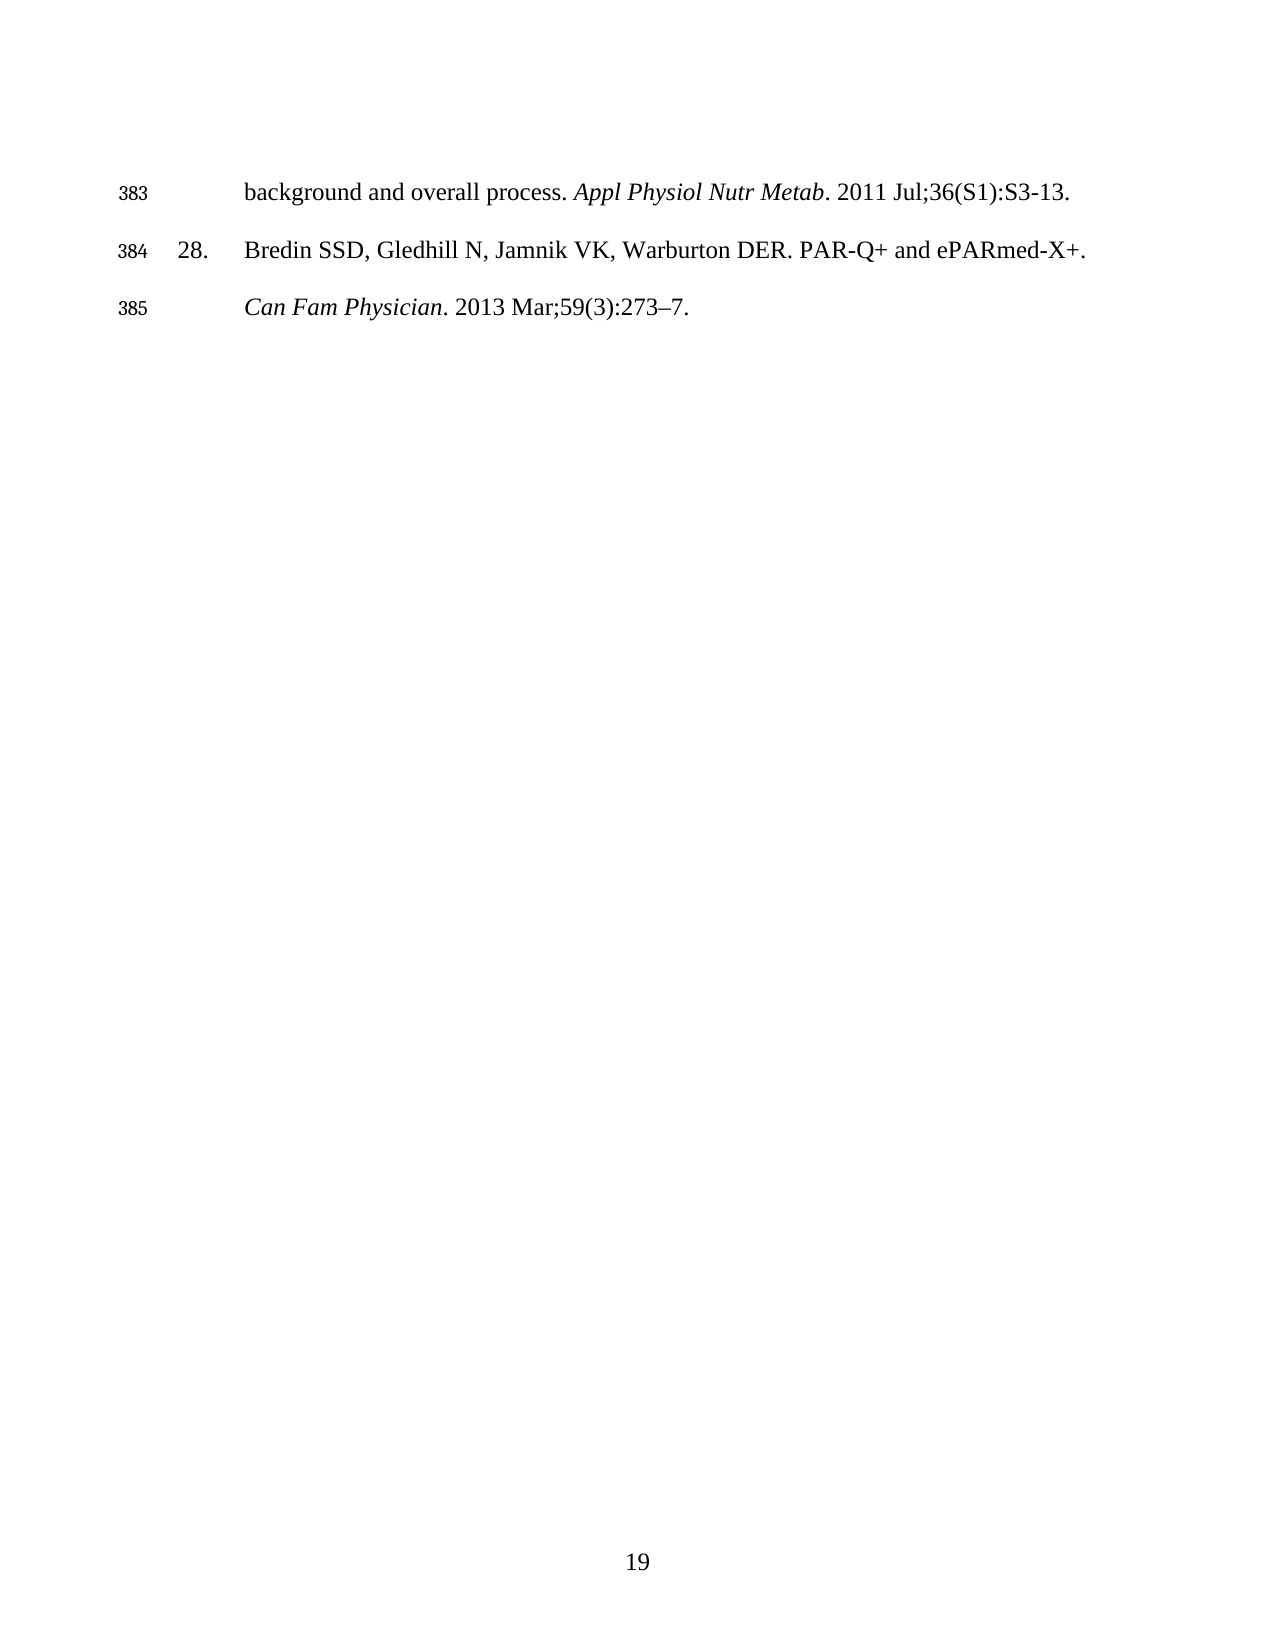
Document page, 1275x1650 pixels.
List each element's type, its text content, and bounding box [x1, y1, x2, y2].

text 28. Bredin SSD, Gledhill N, Jamnik VK, Warburton DER. PAR-Q+ and ePARmed-X+. Can Fam Physician. 2013 Mar;59(3):273–7. [177, 235, 1098, 321]
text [177, 177, 1098, 206]
